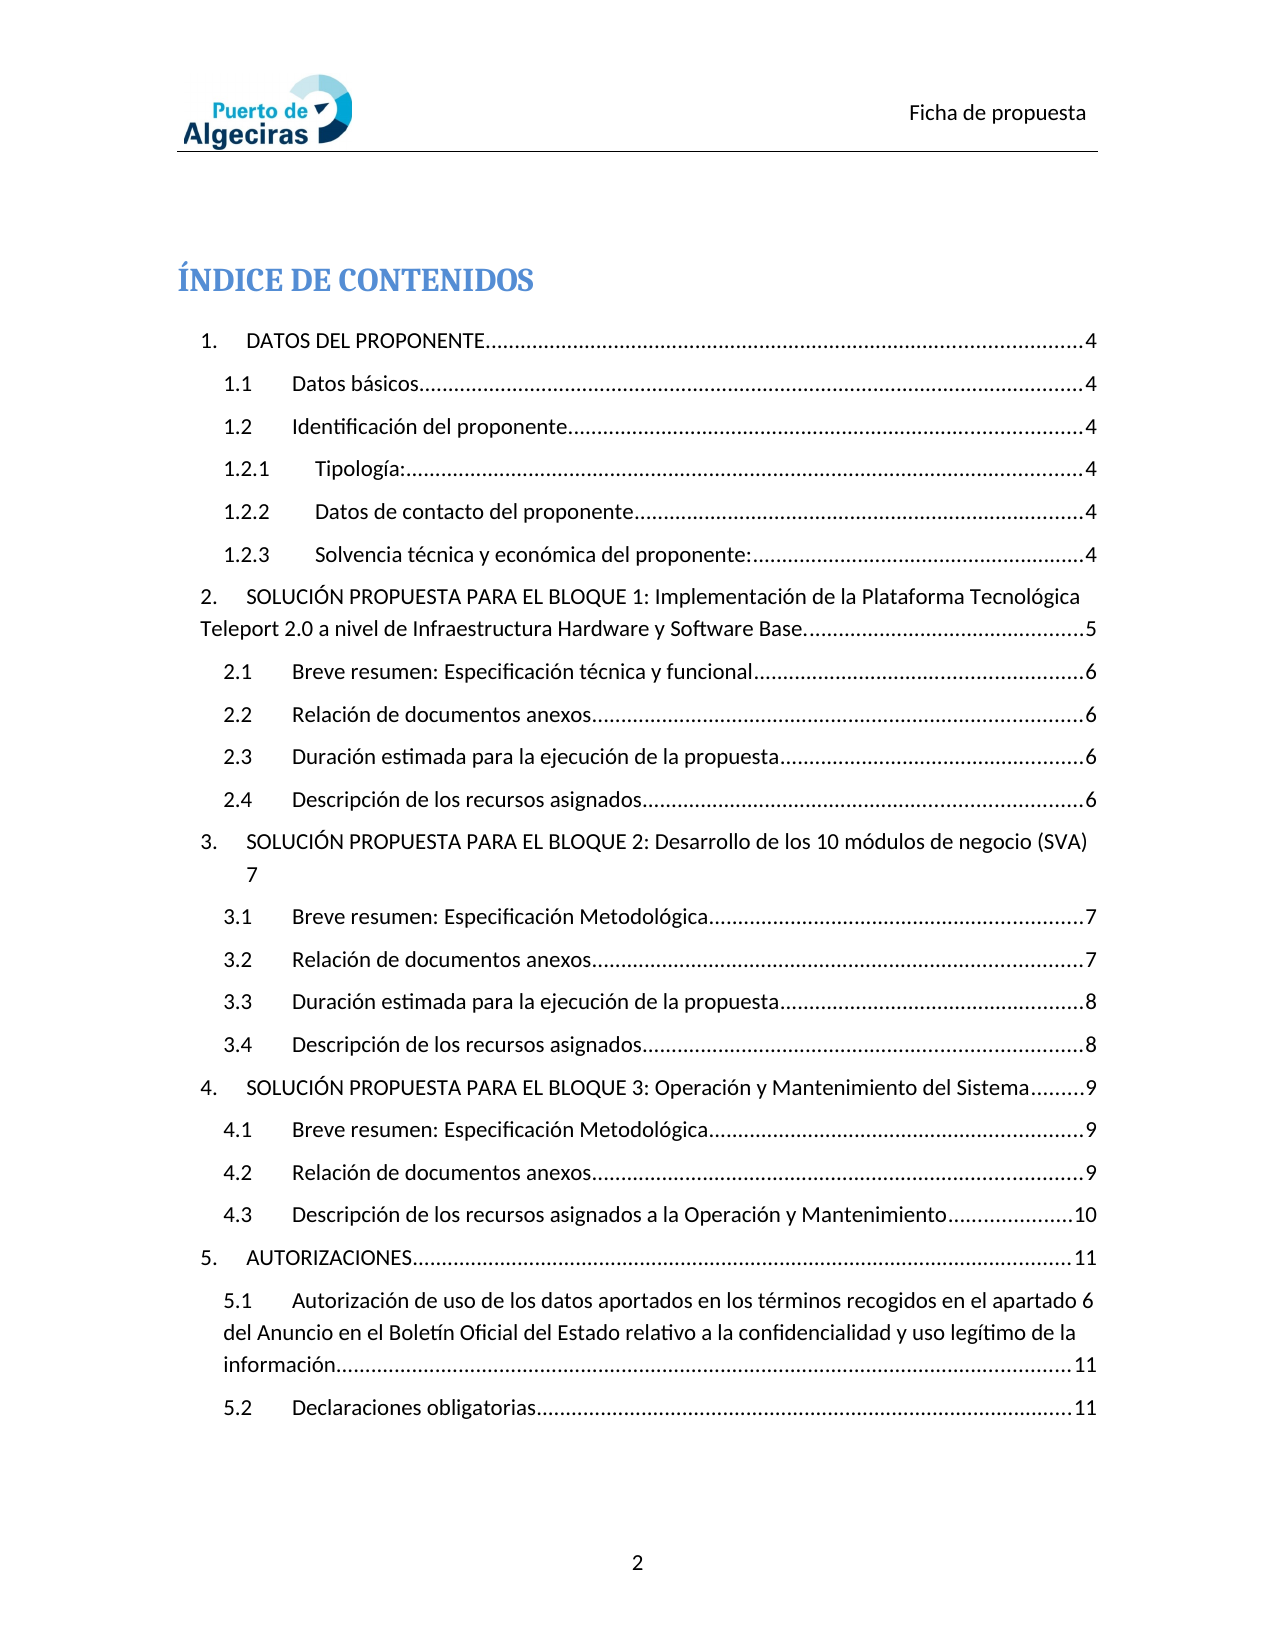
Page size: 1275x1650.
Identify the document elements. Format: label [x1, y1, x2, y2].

picture [183, 73, 352, 149]
